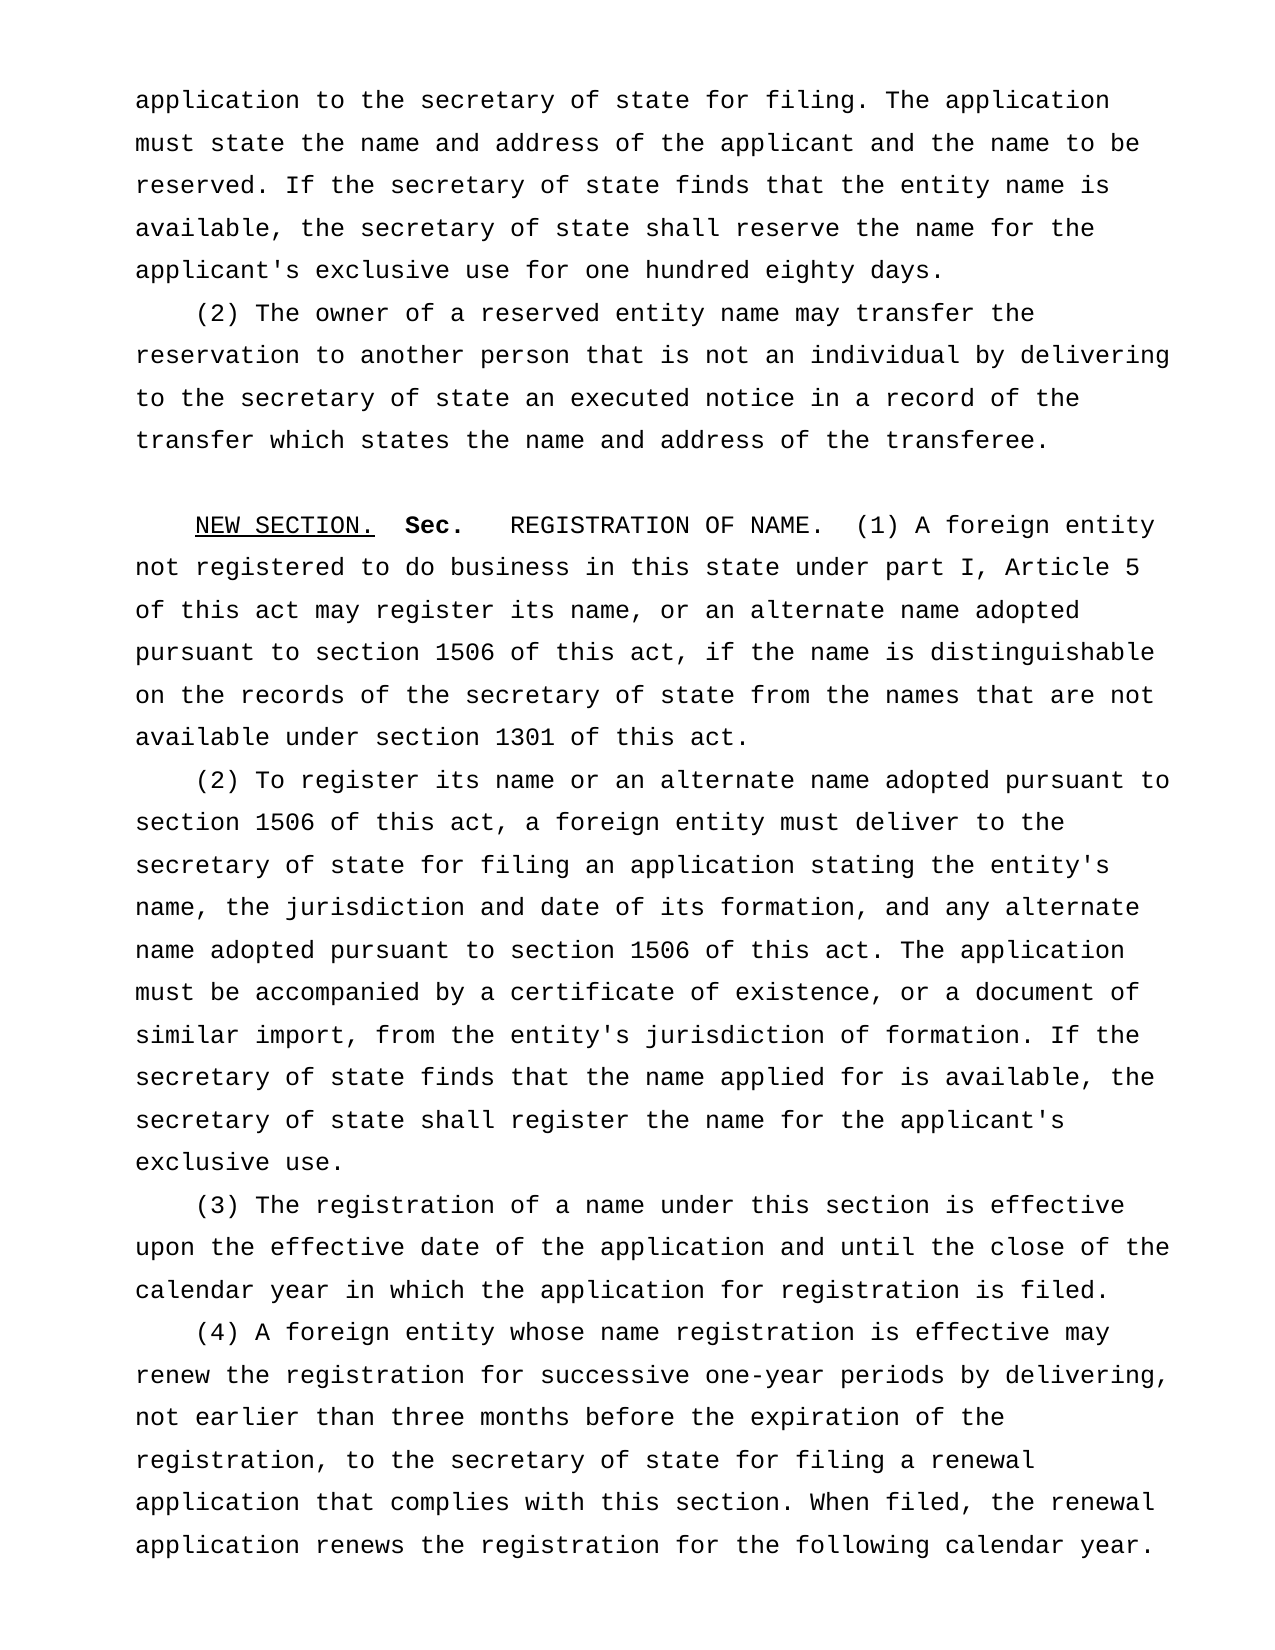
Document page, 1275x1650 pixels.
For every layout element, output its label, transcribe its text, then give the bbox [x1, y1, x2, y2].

text (2) The owner of a reserved entity name may transfer the reservation to another person that is not an individual by delivering to the secretary of state an executed notice in a record of the transfer which states the name and address of the transferee. [135, 287, 1170, 457]
text (4) A foreign entity whose name registration is effective may renew the registration for successive one-year periods by delivering, not earlier than three months before the expiration of the registration, to the secretary of state for filing a renewal application that complies with this section. When filed, the renewal application renews the registration for the following calendar year. [135, 1307, 1170, 1562]
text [135, 75, 1170, 287]
text (3) The registration of a name under this section is effective upon the effective date of the application and until the close of the calendar year in which the application for registration is filed. [135, 1179, 1170, 1307]
text NEW SECTION. Sec. REGISTRATION OF NAME. (1) A foreign entity not registered to do business in this state under part I, Article 5 of this act may register its name, or an alternate name adopted pursuant to section 1506 of this act, if the name is distinguishable on the records of the secretary of state from the names that are not available under section 1301 of this act. [135, 499, 1170, 754]
text (2) To register its name or an alternate name adopted pursuant to section 1506 of this act, a foreign entity must deliver to the secretary of state for filing an application stating the entity's name, the jurisdiction and date of its formation, and any alternate name adopted pursuant to section 1506 of this act. The application must be accompanied by a certificate of existence, or a document of similar import, from the entity's jurisdiction of formation. If the secretary of state finds that the name applied for is available, the secretary of state shall register the name for the applicant's exclusive use. [135, 754, 1170, 1179]
